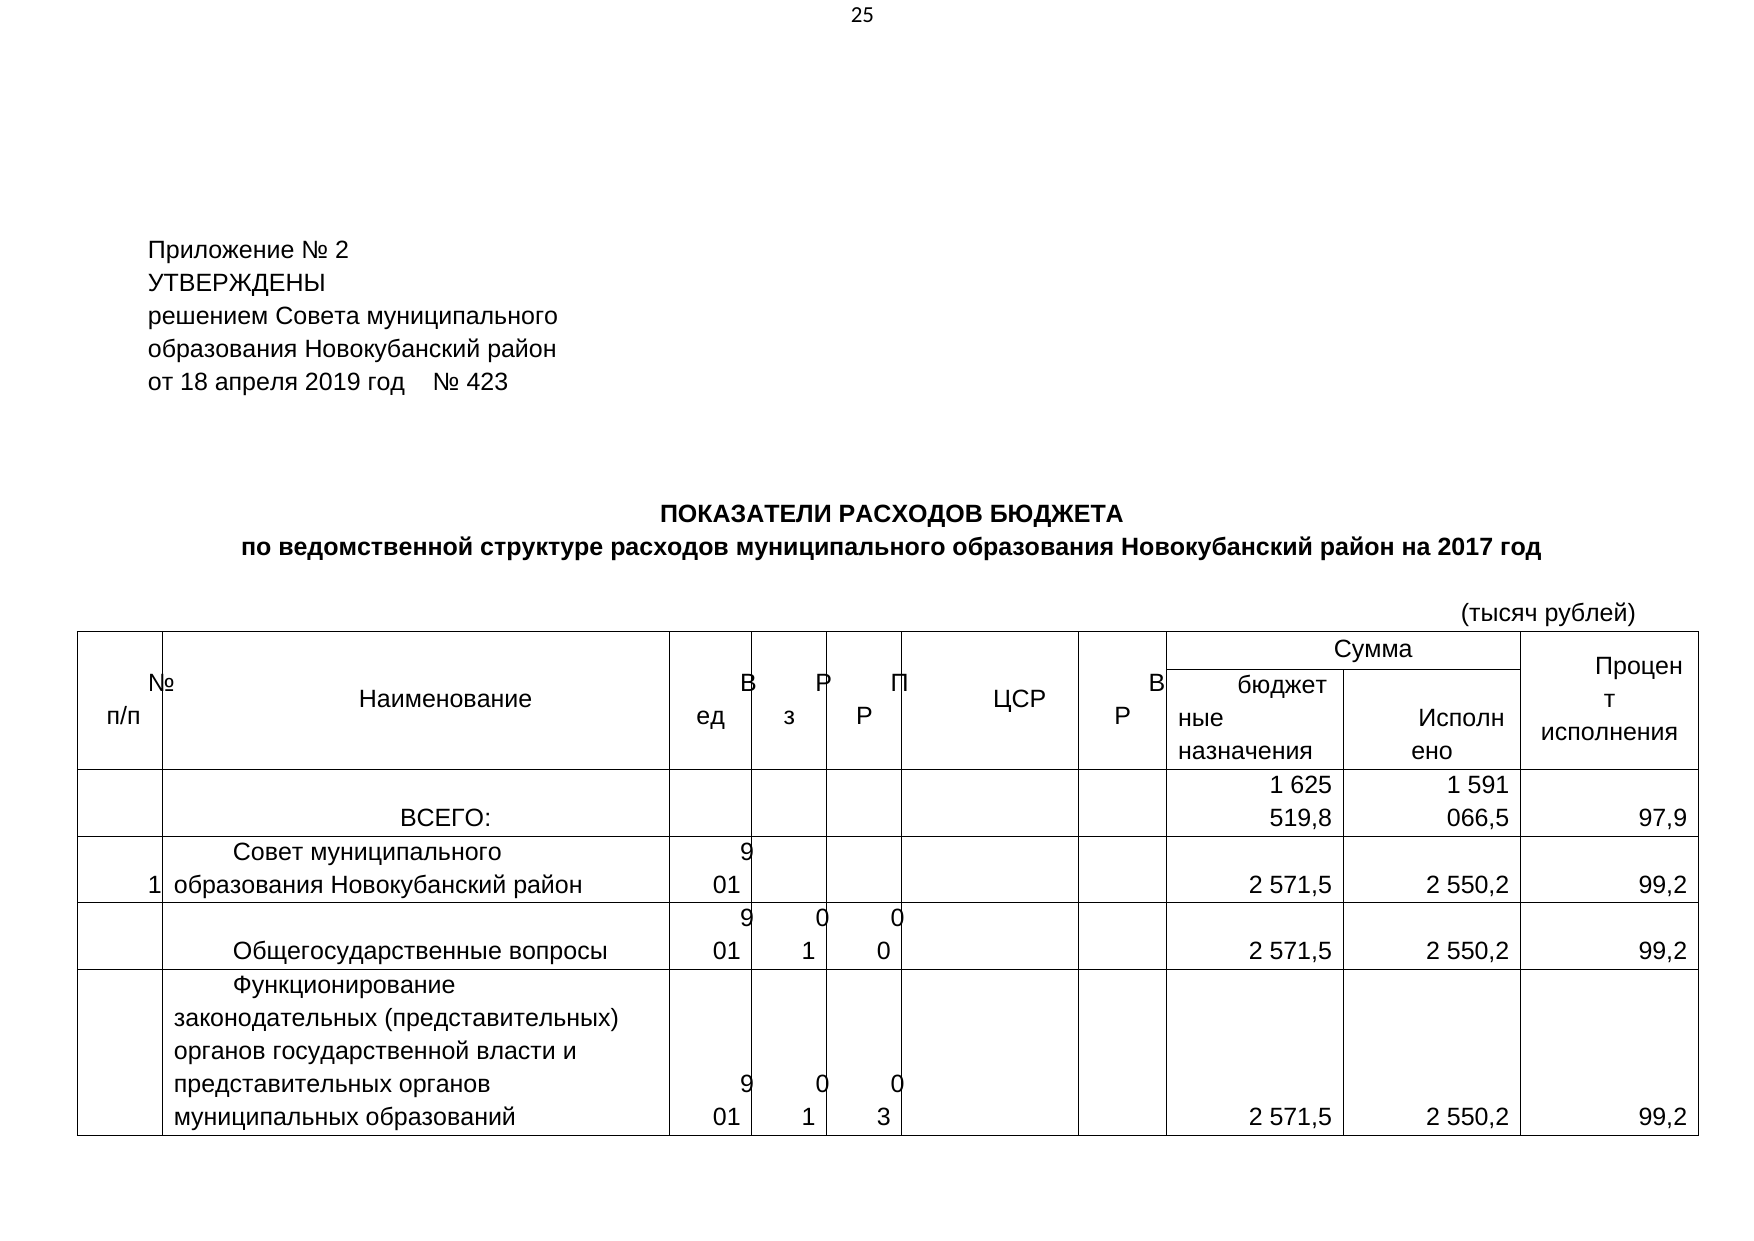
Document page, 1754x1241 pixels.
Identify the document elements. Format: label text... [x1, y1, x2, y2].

table_cell [827, 837, 901, 902]
table_cell 1 625 519,8 [1167, 770, 1343, 836]
table_cell 1 [78, 837, 162, 902]
table_cell [78, 970, 162, 1135]
table_cell [1079, 903, 1166, 969]
table_cell [902, 903, 1078, 969]
table_cell [752, 770, 826, 836]
table_cell 03 [827, 970, 901, 1135]
table_cell 2 571,5 [1167, 903, 1343, 969]
table_cell [1079, 970, 1166, 1135]
table_cell 901 [670, 837, 751, 902]
table_header № п/п [78, 632, 162, 769]
table_cell 2 550,2 [1344, 837, 1520, 902]
text (тысяч рублей) [89, 598, 1636, 627]
table_cell 2 571,5 [1167, 970, 1343, 1135]
table_cell [752, 837, 826, 902]
table_cell 99,2 [1521, 903, 1698, 969]
table_header Наименование [163, 632, 669, 769]
table_header Процент исполнения [1521, 632, 1698, 769]
text по ведомственной структуре расходов муниципального образования Новокубанский район на 2017 год [89, 532, 1636, 561]
table_cell 97,9 [1521, 770, 1698, 836]
table_cell [902, 970, 1078, 1135]
table_cell Общегосударственные вопросы [163, 903, 669, 969]
table_cell Исполнено [1344, 670, 1520, 769]
table_cell 1 591 066,5 [1344, 770, 1520, 836]
table_cell 99,2 [1521, 837, 1698, 902]
table_cell [78, 770, 162, 836]
text Приложение № 2 [89, 235, 1636, 263]
table_cell [1079, 837, 1166, 902]
table_cell 901 [670, 903, 751, 969]
table_cell [670, 770, 751, 836]
table_cell [902, 837, 1078, 902]
table_header Рз [752, 632, 826, 769]
text УТВЕРЖДЕНЫ [89, 268, 1636, 296]
table_cell 01 [752, 970, 826, 1135]
table_cell 99,2 [1521, 970, 1698, 1135]
table_cell [1079, 770, 1166, 836]
table_cell 901 [670, 970, 751, 1135]
table_cell 2 550,2 [1344, 970, 1520, 1135]
table_cell [827, 770, 901, 836]
text решением Совета муниципального [89, 301, 1636, 329]
table_header ВР [1079, 632, 1166, 769]
table_cell [78, 903, 162, 969]
table_cell 01 [752, 903, 826, 969]
text образования Новокубанский район [89, 334, 1636, 362]
table_cell Функционирование законодательных (представительных) органов государственной власти и представительных органов муниципальных образований [163, 970, 669, 1135]
table_cell бюджетные назначения [1167, 670, 1343, 769]
table_cell ВСЕГО: [163, 770, 669, 836]
text ПОКАЗАТЕЛИ РАСХОДОВ БЮДЖЕТА [89, 499, 1636, 528]
table_cell Совет муниципального образования Новокубанский район [163, 837, 669, 902]
table_header Сумма [1167, 632, 1520, 669]
table_header ЦСР [902, 632, 1078, 769]
table_cell 2 550,2 [1344, 903, 1520, 969]
table_header ПР [827, 632, 901, 769]
table_header Вед [670, 632, 751, 769]
table_cell 2 571,5 [1167, 837, 1343, 902]
table_cell [902, 770, 1078, 836]
text от 18 апреля 2019 год № 423 [89, 367, 1636, 396]
table_cell 00 [827, 903, 901, 969]
